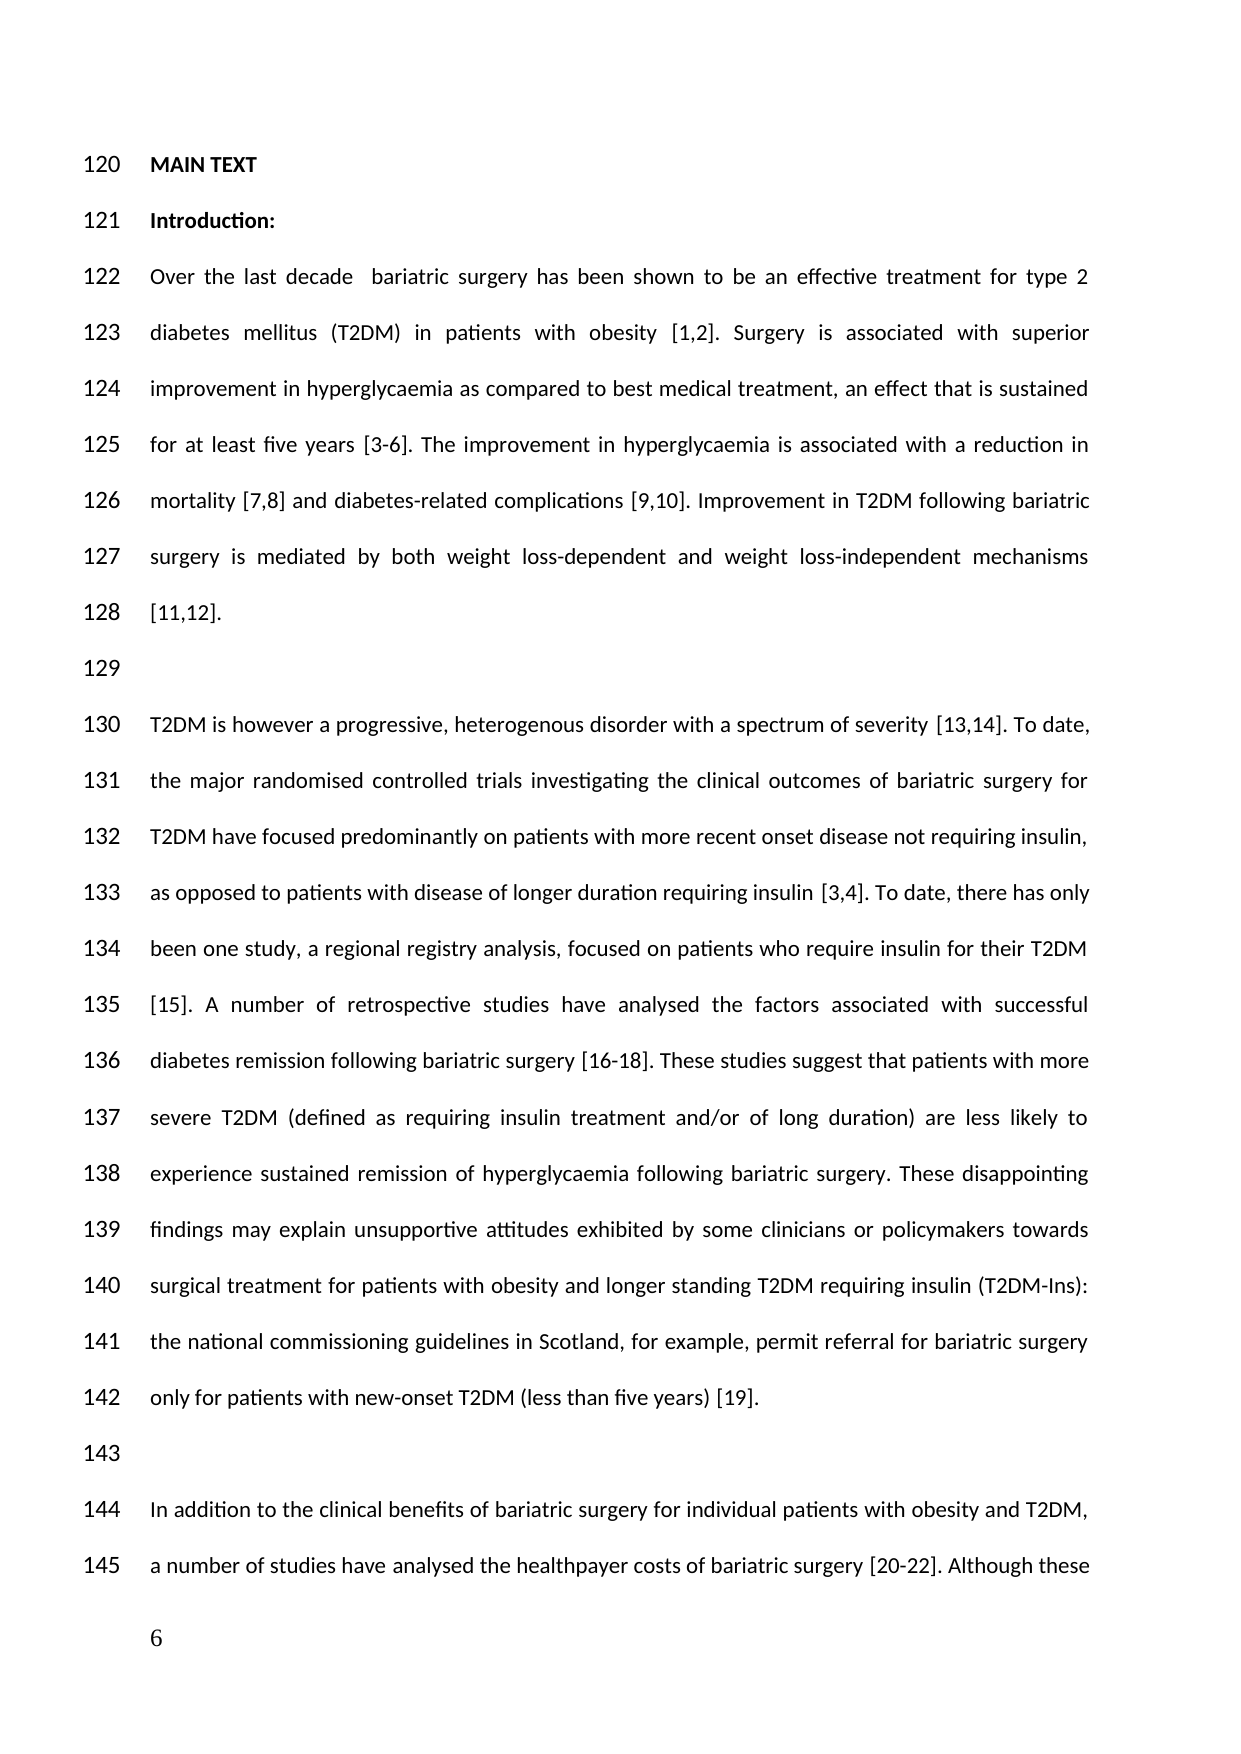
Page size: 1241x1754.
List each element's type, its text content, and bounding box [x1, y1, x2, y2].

subtitle Introduction: [150, 206, 1090, 234]
text Over the last decade bariatric surgery has been shown to be an effective treatment for type 2 diabetes mellitus (T2DM) in patients with obesity [1,2]. Surgery is associated with superior improvement in hyperglycaemia as compared to best medical treatment, an effect that is sustained for at least five years [3-6]. The improvement in hyperglycaemia is associated with a reduction in mortality [7,8] and diabetes-related complications [9,10]. Improvement in T2DM following bariatric surgery is mediated by both weight loss-dependent and weight loss-independent mechanisms [11,12]. [150, 262, 1090, 626]
subtitle MAIN TEXT [150, 150, 1090, 178]
text T2DM is however a progressive, heterogenous disorder with a spectrum of severity [13,14]. To date, the major randomised controlled trials investigating the clinical outcomes of bariatric surgery for T2DM have focused predominantly on patients with more recent onset disease not requiring insulin, as opposed to patients with disease of longer duration requiring insulin [3,4]. To date, there has only been one study, a regional registry analysis, focused on patients who require insulin for their T2DM [15]. A number of retrospective studies have analysed the factors associated with successful diabetes remission following bariatric surgery [16-18]. These studies suggest that patients with more severe T2DM (defined as requiring insulin treatment and/or of long duration) are less likely to experience sustained remission of hyperglycaemia following bariatric surgery. These disappointing findings may explain unsupportive attitudes exhibited by some clinicians or policymakers towards surgical treatment for patients with obesity and longer standing T2DM requiring insulin (T2DM-Ins): the national commissioning guidelines in Scotland, for example, permit referral for bariatric surgery only for patients with new-onset T2DM (less than five years) [19]. [150, 710, 1090, 1411]
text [150, 1495, 1090, 1579]
